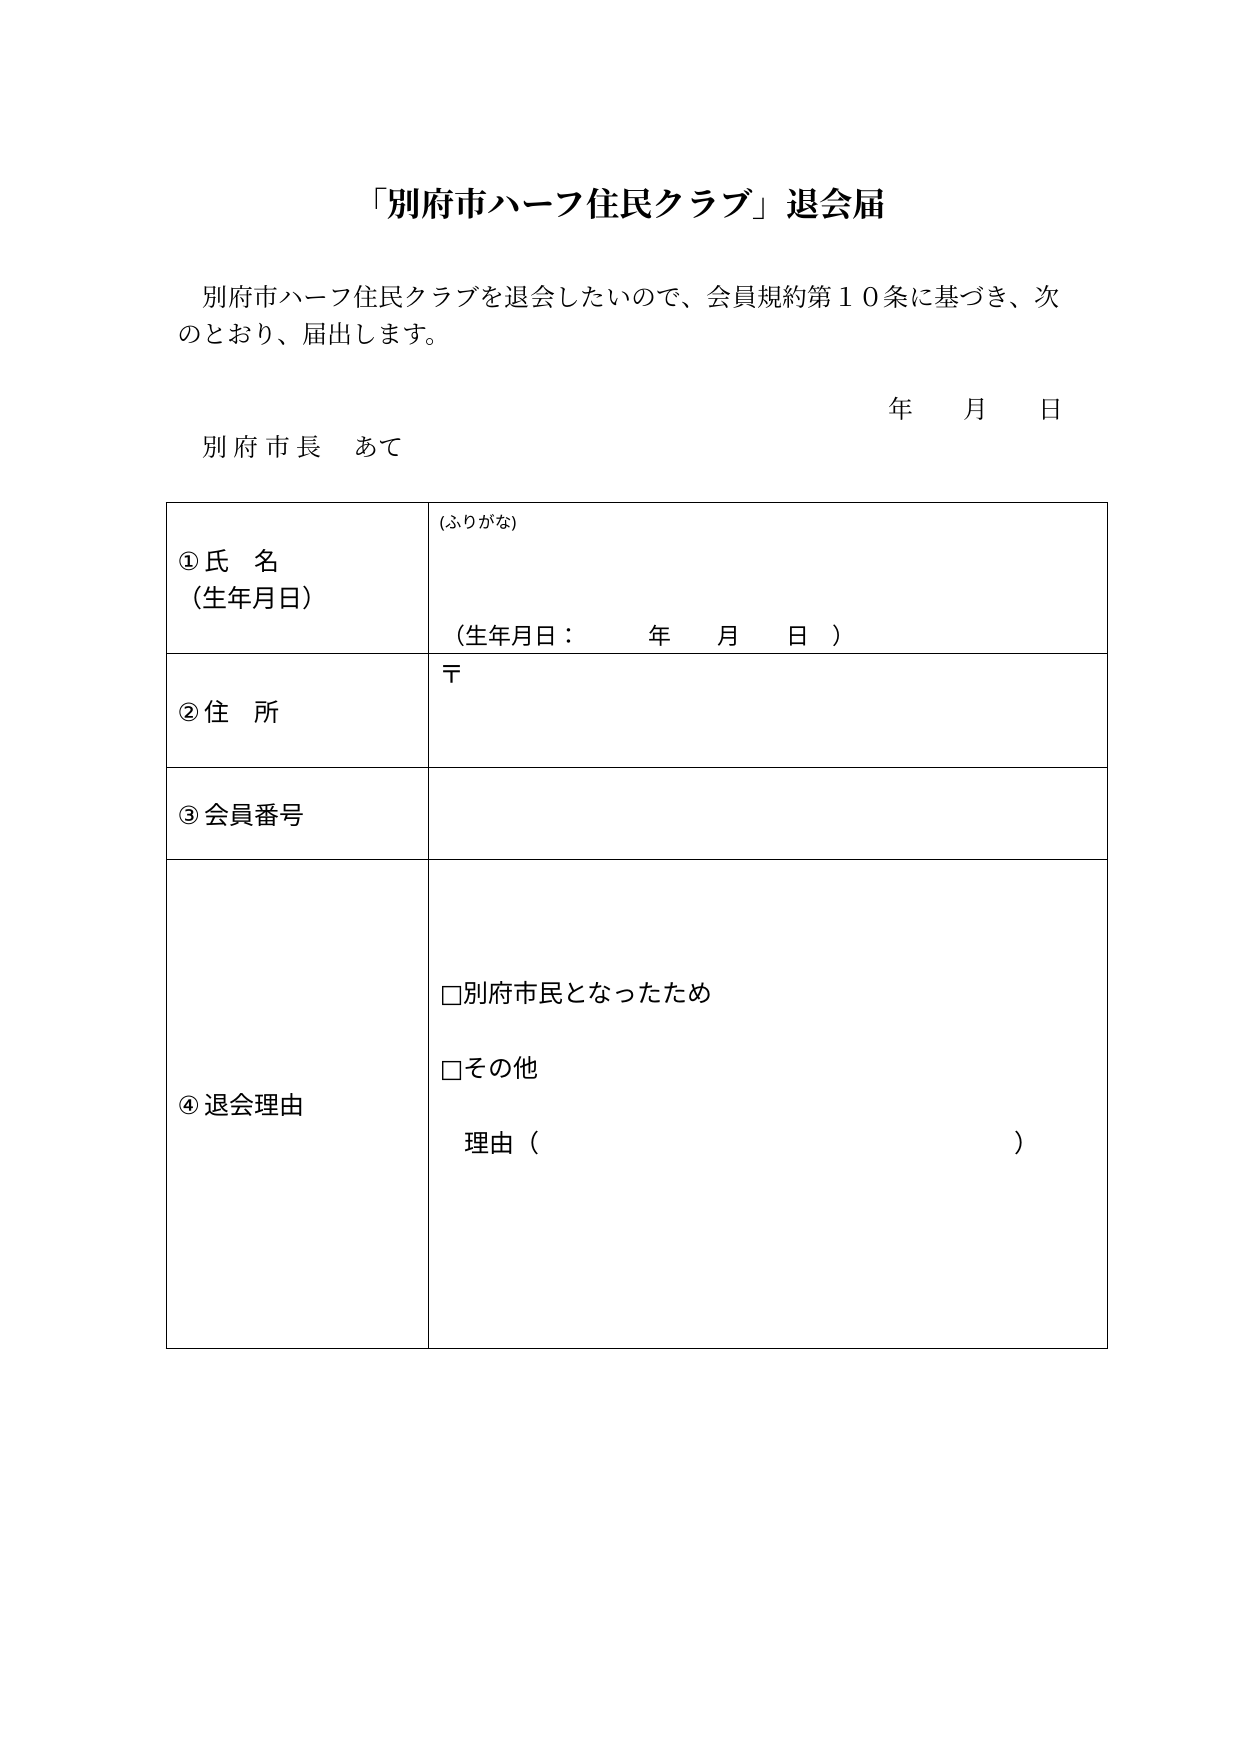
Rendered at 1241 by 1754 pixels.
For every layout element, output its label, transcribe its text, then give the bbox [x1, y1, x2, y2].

table_cell ②住 所 [167, 654, 428, 767]
table_cell 〒 [429, 654, 1107, 767]
table_header (ふりがな) （生年月日： 年 月 日 ） [429, 503, 1107, 653]
table_header ①氏 名 （生年月日） [167, 503, 428, 653]
text 年 月 日 [177, 389, 1063, 427]
table_cell □別府市民となったため □その他 理由（ ） [429, 860, 1107, 1348]
text 別 府 市 長 あて [177, 427, 1063, 464]
table_cell [429, 768, 1107, 859]
table_cell ④退会理由 [167, 860, 428, 1348]
table_cell ③会員番号 [167, 768, 428, 859]
text 別府市ハーフ住民クラブを退会したいので、会員規約第１０条に基づき、次のとおり、届出します。 [177, 277, 1063, 352]
text 「別府市ハーフ住民クラブ」退会届 [177, 164, 1063, 239]
